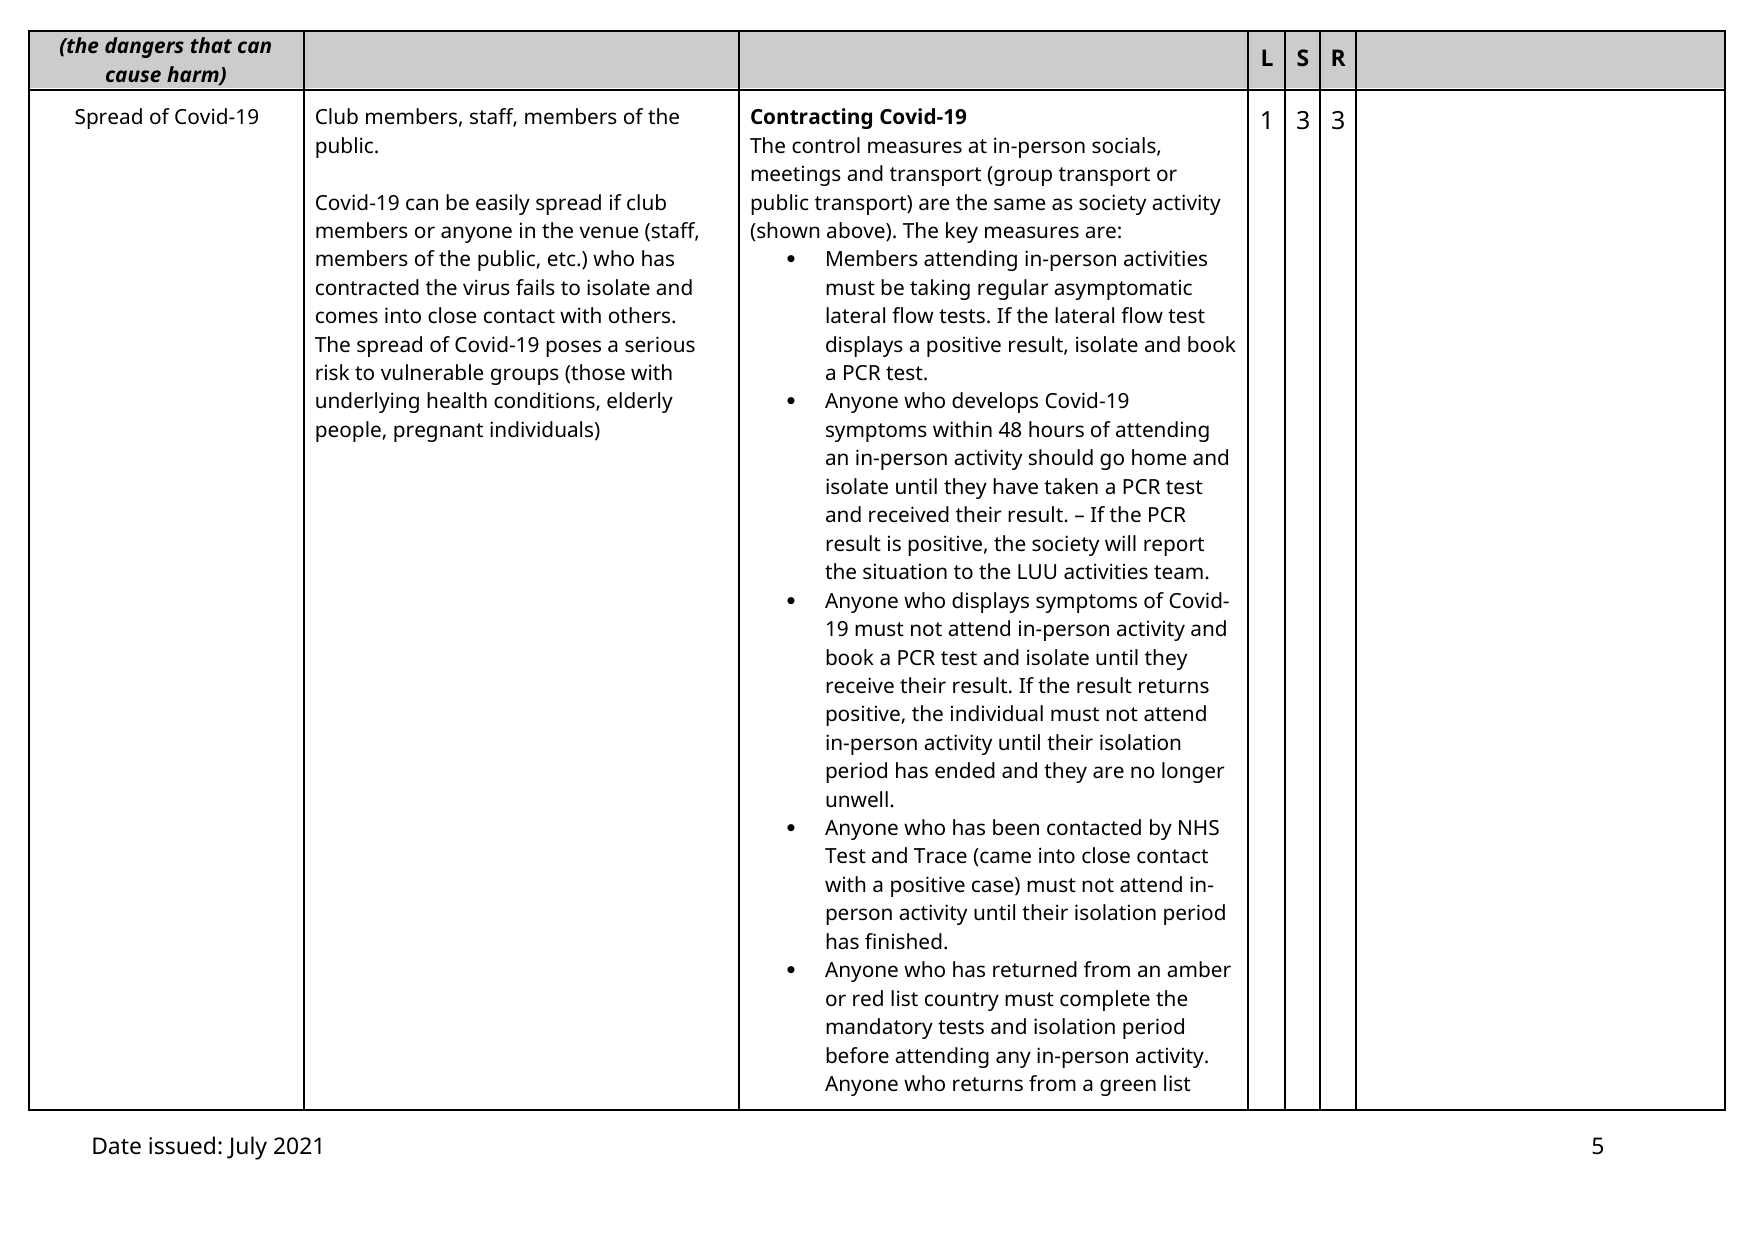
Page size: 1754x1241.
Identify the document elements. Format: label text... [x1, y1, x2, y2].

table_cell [305, 91, 738, 1109]
table_cell S [1286, 32, 1319, 88]
table_cell Spread of Covid-19 [30, 91, 303, 1109]
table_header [740, 32, 1247, 88]
table_cell 1 [1249, 91, 1284, 1109]
table_cell R [1321, 32, 1355, 88]
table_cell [740, 91, 1247, 1109]
table_cell 3 [1321, 91, 1355, 1109]
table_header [30, 32, 303, 88]
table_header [305, 32, 738, 88]
table_cell L [1249, 32, 1284, 88]
table_cell 3 [1286, 91, 1319, 1109]
table_cell [1357, 91, 1724, 1109]
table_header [1357, 32, 1724, 88]
